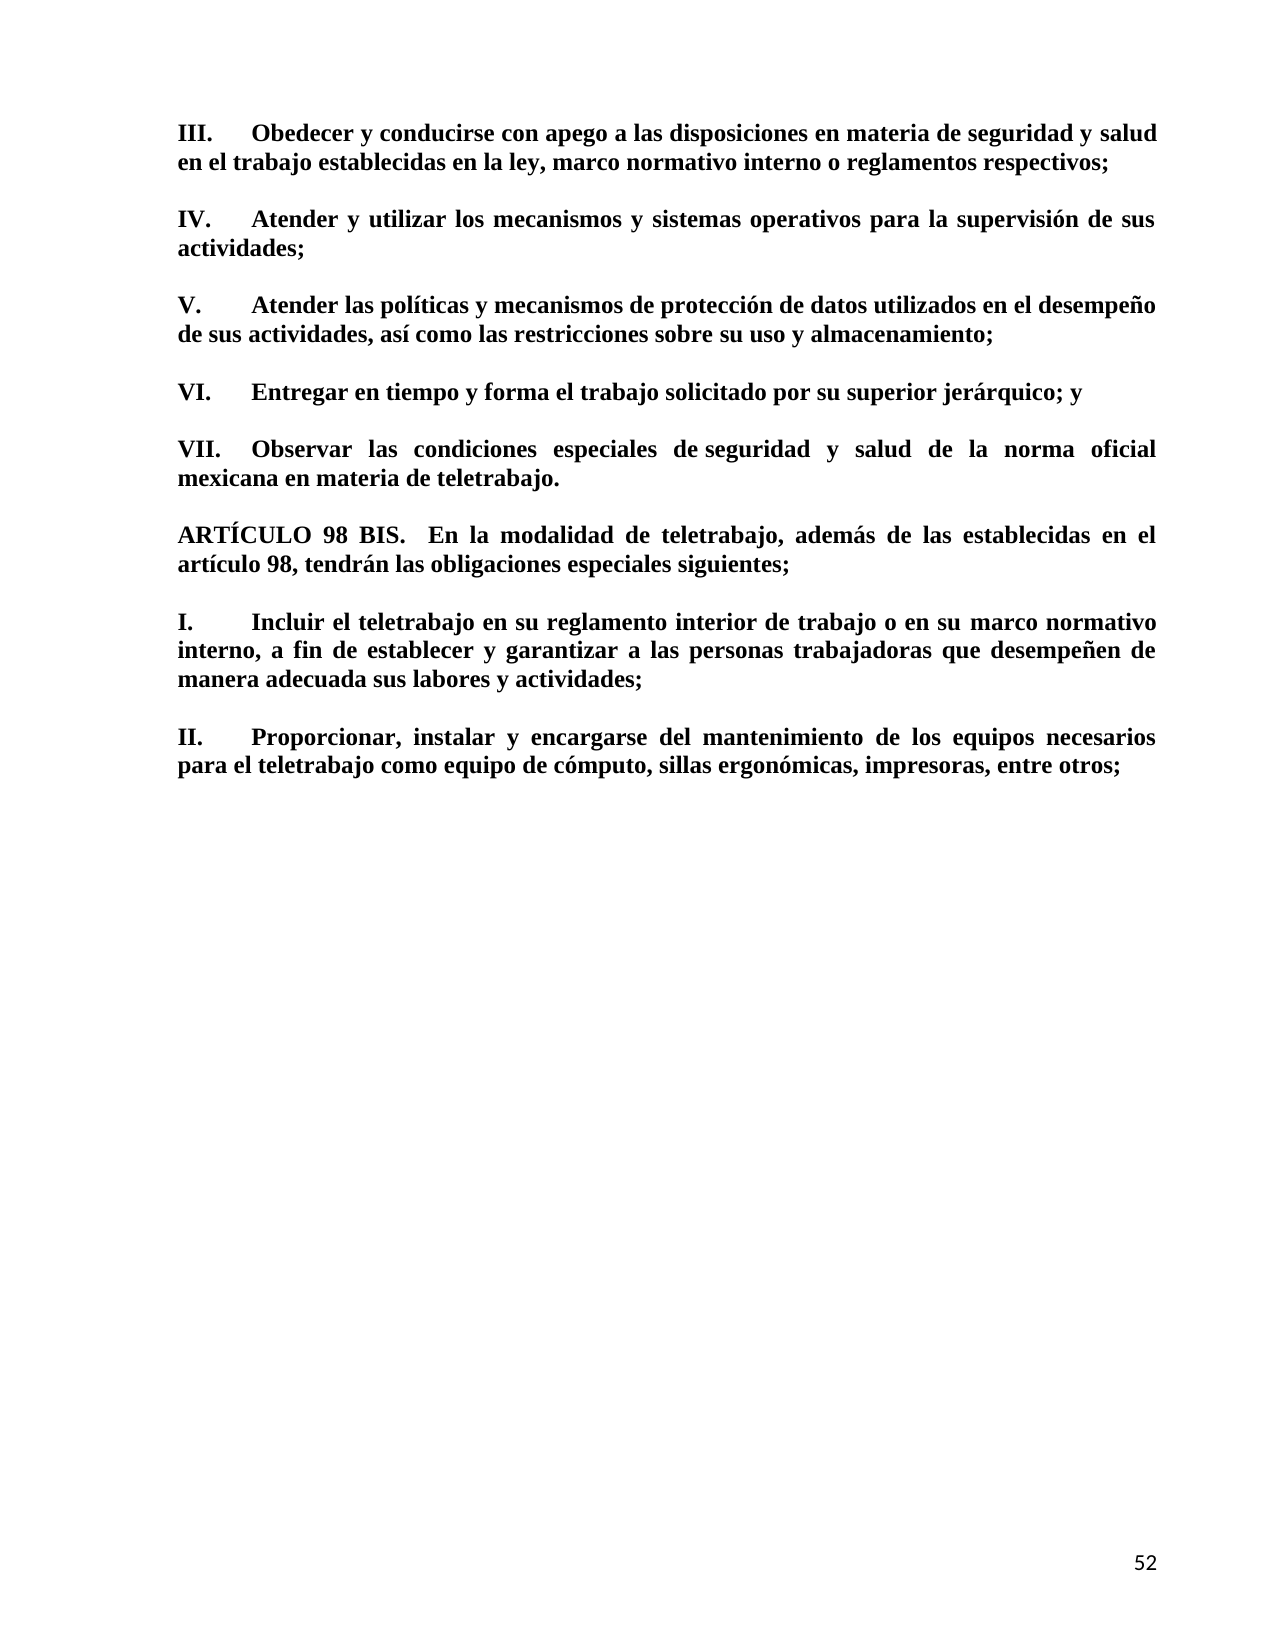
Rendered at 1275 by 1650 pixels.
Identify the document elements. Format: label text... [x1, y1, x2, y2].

list Proporcionar, instalar y encargarse del mantenimiento de los equipos necesarios para el teletrabajo como equipo de cómputo, sillas ergonómicas, impresoras, entre otros; [177, 722, 1157, 779]
text ARTÍCULO 98 BIS. En la modalidad de teletrabajo, además de las establecidas en el artículo 98, tendrán las obligaciones especiales siguientes; [177, 521, 1157, 578]
list Incluir el teletrabajo en su reglamento interior de trabajo o en su marco normativo interno, a fin de establecer y garantizar a las personas trabajadoras que desempeñen de manera adecuada sus labores y actividades; [177, 607, 1157, 693]
list Atender y utilizar los mecanismos y sistemas operativos para la supervisión de sus actividades; [177, 204, 1157, 262]
list Obedecer y conducirse con apego a las disposiciones en materia de seguridad y salud en el trabajo establecidas en la ley, marco normativo interno o reglamentos respectivos; [177, 118, 1157, 176]
list Atender las políticas y mecanismos de protección de datos utilizados en el desempeño de sus actividades, así como las restricciones sobre su uso y almacenamiento; [177, 291, 1157, 348]
list Observar las condiciones especiales de seguridad y salud de la norma oficial mexicana en materia de teletrabajo. [177, 434, 1157, 492]
list Entregar en tiempo y forma el trabajo solicitado por su superior jerárquico; y [177, 377, 1157, 406]
